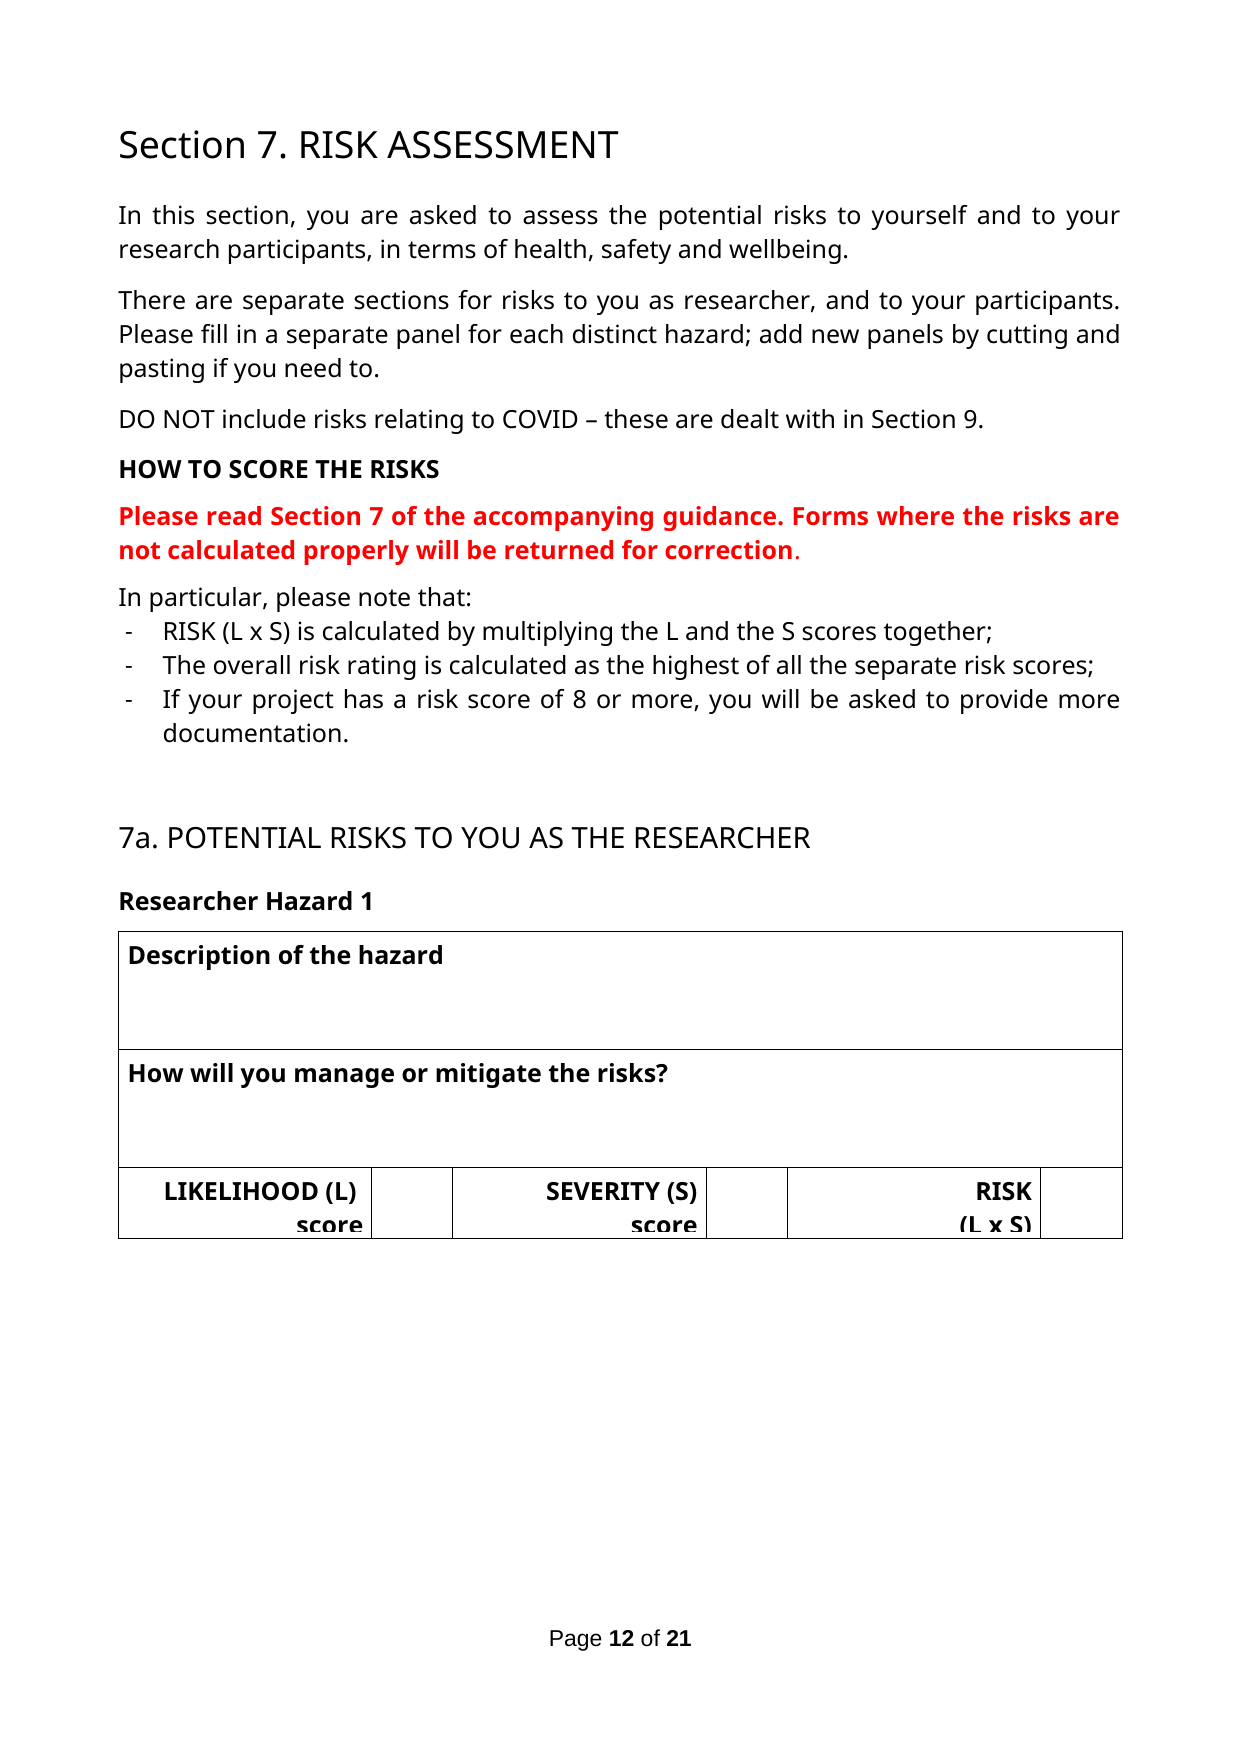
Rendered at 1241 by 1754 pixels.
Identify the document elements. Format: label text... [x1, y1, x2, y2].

table_header Description of the hazard [119, 932, 1122, 1049]
list If your project has a risk score of 8 or more, you will be asked to provide more documentation. [125, 681, 1122, 749]
text Please read Section 7 of the accompanying guidance. Forms where the risks are not calculated properly will be returned for correction. [118, 498, 1122, 567]
table_cell [707, 1168, 787, 1238]
list RISK (L x S) is calculated by multiplying the L and the S scores together; [125, 613, 1122, 647]
text In particular, please note that: [118, 579, 1122, 613]
text There are separate sections for risks to you as researcher, and to your participants. Please fill in a separate panel for each distinct hazard; add new panels by cutting and pasting if you need to. [118, 282, 1122, 384]
table_cell [1041, 1168, 1122, 1238]
subtitle Researcher Hazard 1 [118, 884, 1122, 918]
table_cell SEVERITY (S) score [453, 1168, 706, 1238]
table_cell How will you manage or mitigate the risks? [119, 1050, 1122, 1167]
table_cell [372, 1168, 452, 1238]
table_cell LIKELIHOOD (L) score [119, 1168, 371, 1238]
list The overall risk rating is calculated as the highest of all the separate risk scores; [125, 647, 1122, 681]
text HOW TO SCORE THE RISKS [118, 452, 1122, 486]
text In this section, you are asked to assess the potential risks to yourself and to your research participants, in terms of health, safety and wellbeing. [118, 198, 1122, 266]
text DO NOT include risks relating to COVID – these are dealt with in Section 9. [118, 401, 1122, 435]
text Section 7. RISK ASSESSMENT [118, 118, 1122, 169]
table_cell RISK (L x S) [788, 1168, 1040, 1238]
text 7a. POTENTIAL RISKS TO YOU AS THE RESEARCHER [118, 818, 1122, 857]
